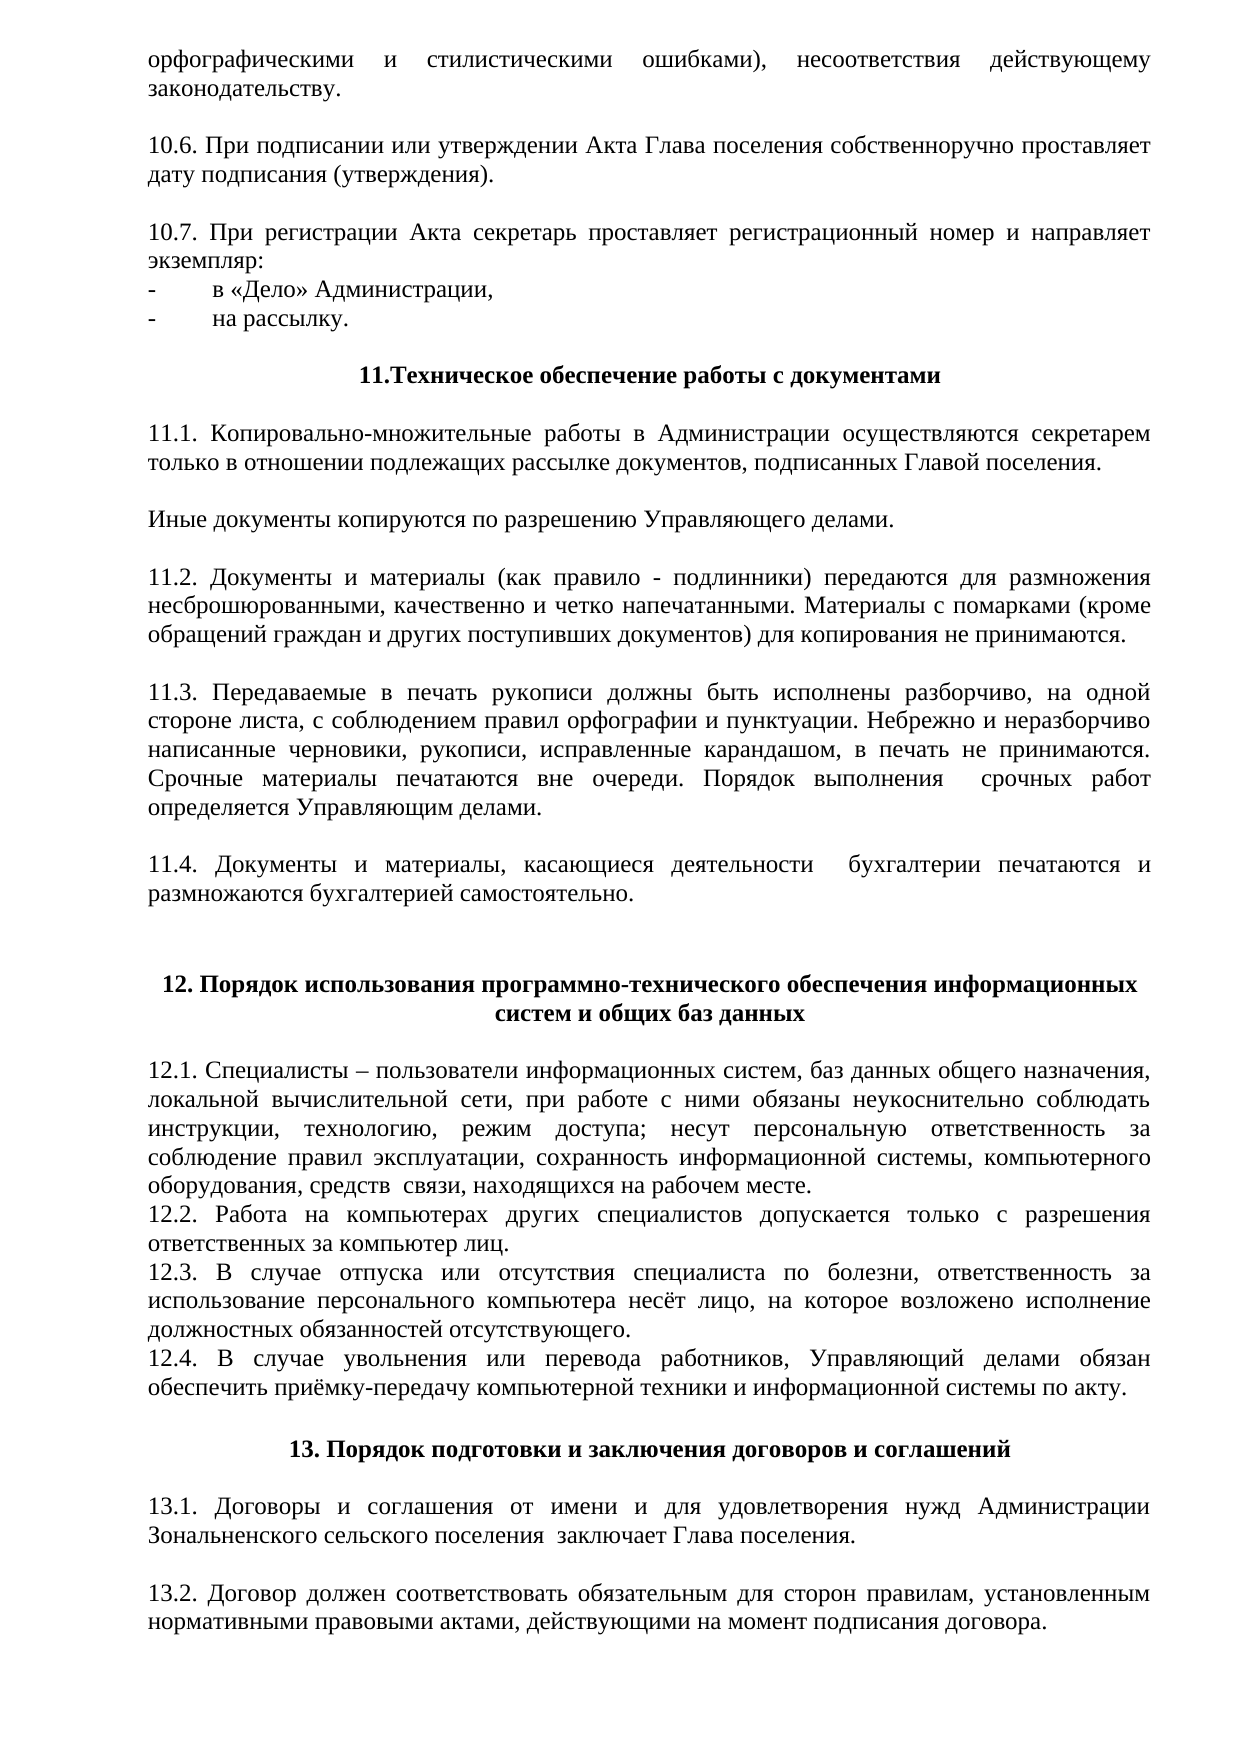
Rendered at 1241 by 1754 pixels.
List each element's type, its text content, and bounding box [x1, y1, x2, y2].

title 12. Порядок использования программно-технического обеспечения информационных систем и общих баз данных [148, 969, 1152, 1027]
title 12.1. Специалисты – пользователи информационных систем, баз данных общего назначения, локальной вычислительной сети, при работе с ними обязаны неукоснительно соблюдать инструкции, технологию, режим доступа; несут персональную ответственность за соблюдение правил эксплуатации, сохранность информационной системы, компьютерного оборудования, средств связи, находящихся на рабочем месте. [148, 1055, 1152, 1199]
title 13.1. Договоры и соглашения от имени и для удовлетворения нужд Администрации Зональненского сельского поселения заключает Глава поселения. [148, 1491, 1152, 1549]
title 10.7. При регистрации Акта секретарь проставляет регистрационный номер и направляет экземпляр: [148, 217, 1152, 274]
title Иные документы копируются по разрешению Управляющего делами. [148, 504, 1152, 533]
title - в «Дело» Администрации, [148, 274, 1152, 303]
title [148, 44, 1152, 102]
title 13.2. Договор должен соответствовать обязательным для сторон правилам, установленным нормативными правовыми актами, действующими на момент подписания договора. [148, 1578, 1152, 1635]
title 11.1. Копировально-множительные работы в Администрации осуществляются секретарем только в отношении подлежащих рассылке документов, подписанных Главой поселения. [148, 418, 1152, 476]
title 12.3. В случае отпуска или отсутствия специалиста по болезни, ответственность за использование персонального компьютера несёт лицо, на которое возложено исполнение должностных обязанностей отсутствующего. [148, 1257, 1152, 1343]
title 10.6. При подписании или утверждении Акта Глава поселения собственноручно проставляет дату подписания (утверждения). [148, 131, 1152, 188]
title 11.4. Документы и материалы, касающиеся деятельности бухгалтерии печатаются и размножаются бухгалтерией самостоятельно. [148, 849, 1152, 907]
title 11.3. Передаваемые в печать рукописи должны быть исполнены разборчиво, на одной стороне листа, с соблюдением правил орфографии и пунктуации. Небрежно и неразборчиво написанные черновики, рукописи, исправленные карандашом, в печать не принимаются. Срочные материалы печатаются вне очереди. Порядок выполнения срочных работ определяется Управляющим делами. [148, 677, 1152, 821]
title 13. Порядок подготовки и заключения договоров и соглашений [148, 1434, 1152, 1463]
title 11.Техническое обеспечение работы с документами [148, 361, 1152, 389]
title - на рассылку. [148, 303, 1152, 332]
title 12.4. В случае увольнения или перевода работников, Управляющий делами обязан обеспечить приёмку-передачу компьютерной техники и информационной системы по акту. [148, 1343, 1152, 1400]
title 12.2. Работа на компьютерах других специалистов допускается только с разрешения ответственных за компьютер лиц. [148, 1199, 1152, 1257]
title 11.2. Документы и материалы (как правило - подлинники) передаются для размножения несброшюрованными, качественно и четко напечатанными. Материалы с помарками (кроме обращений граждан и других поступивших документов) для копирования не принимаются. [148, 562, 1152, 648]
